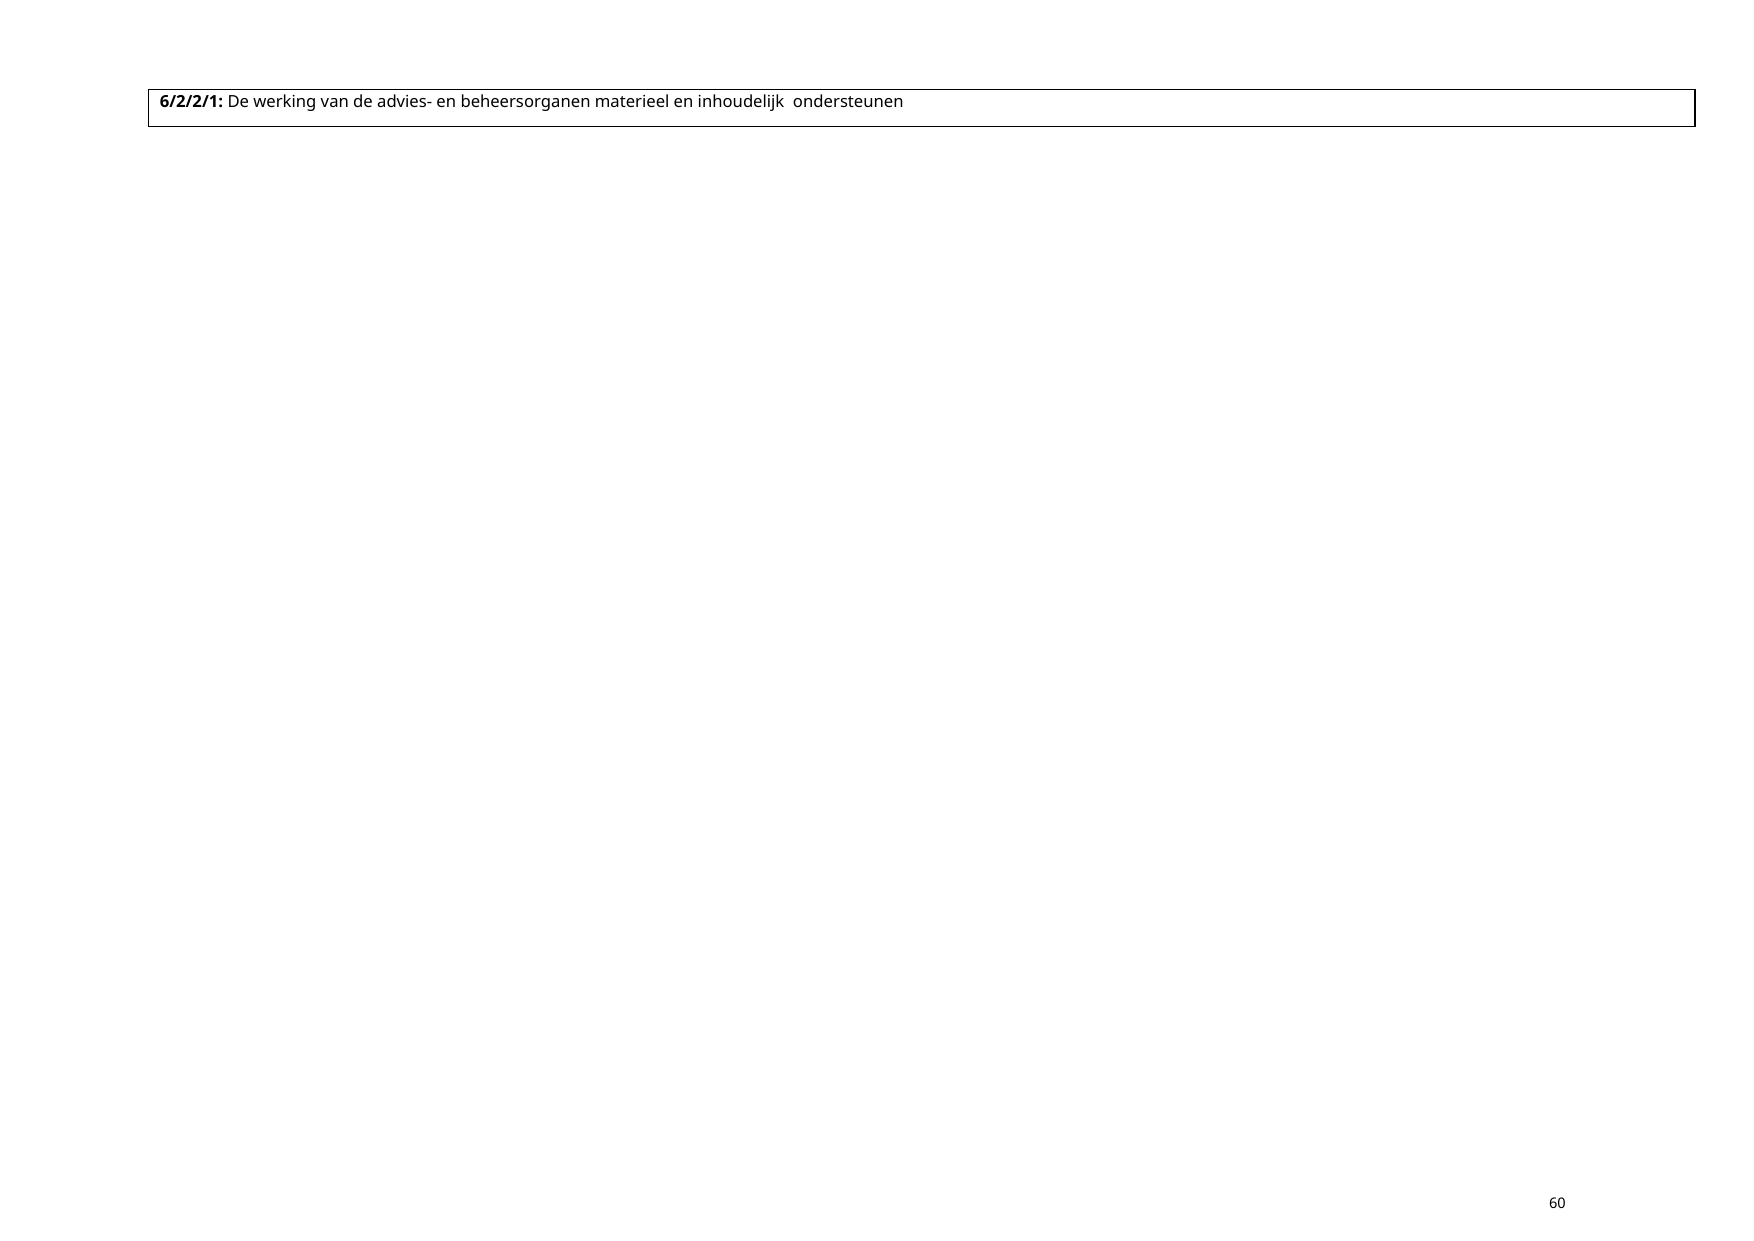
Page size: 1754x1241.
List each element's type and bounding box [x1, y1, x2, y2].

table_cell [149, 90, 1694, 126]
